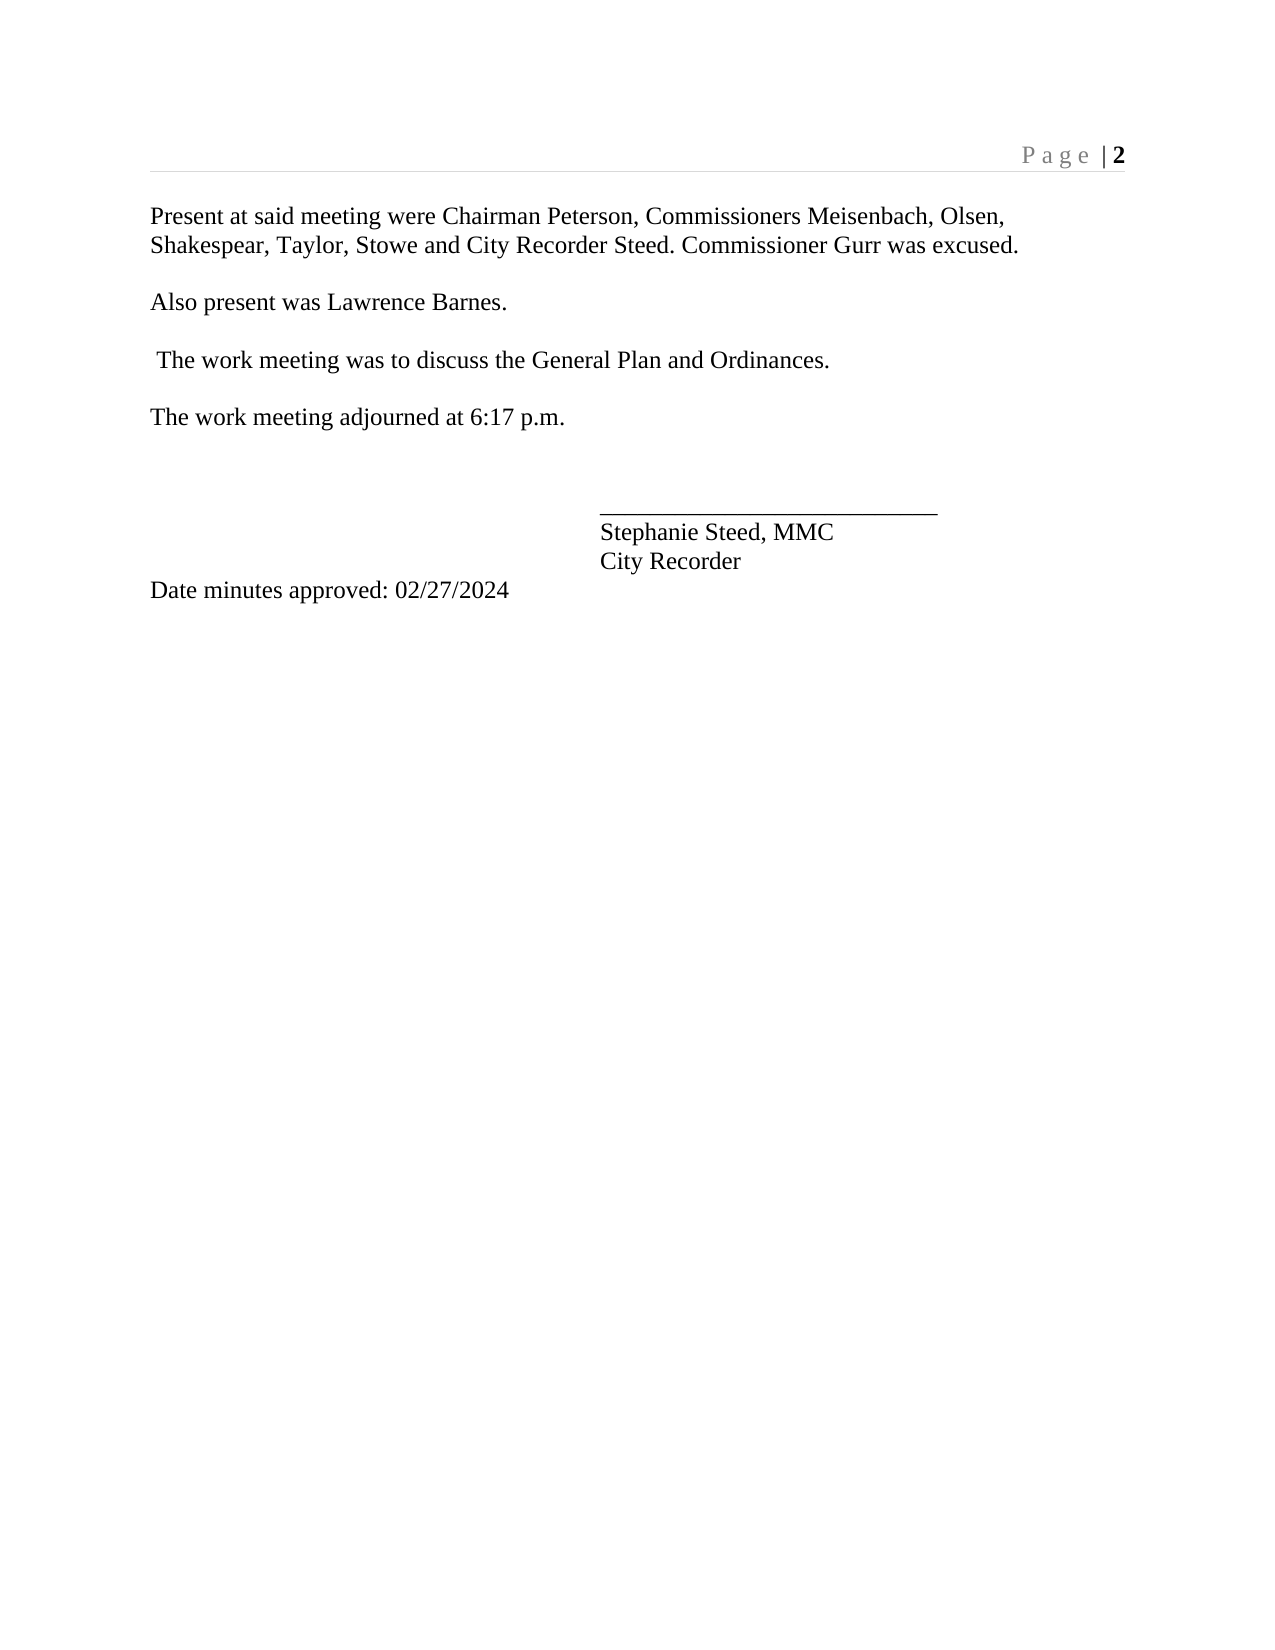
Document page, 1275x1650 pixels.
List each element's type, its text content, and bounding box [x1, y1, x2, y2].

text Also present was Lawrence Barnes. [150, 287, 1125, 316]
text Date minutes approved: 02/27/2024 [150, 575, 1125, 604]
text Present at said meeting were Chairman Peterson, Commissioners Meisenbach, Olsen, Shakespear, Taylor, Stowe and City Recorder Steed. Commissioner Gurr was excused. [150, 201, 1125, 259]
text ___________________________ [525, 489, 1125, 517]
text City Recorder [150, 546, 1125, 575]
text The work meeting was to discuss the General Plan and Ordinances. [150, 345, 1125, 374]
text Stephanie Steed, MMC [150, 517, 1125, 546]
text The work meeting adjourned at 6:17 p.m. [150, 402, 1125, 431]
